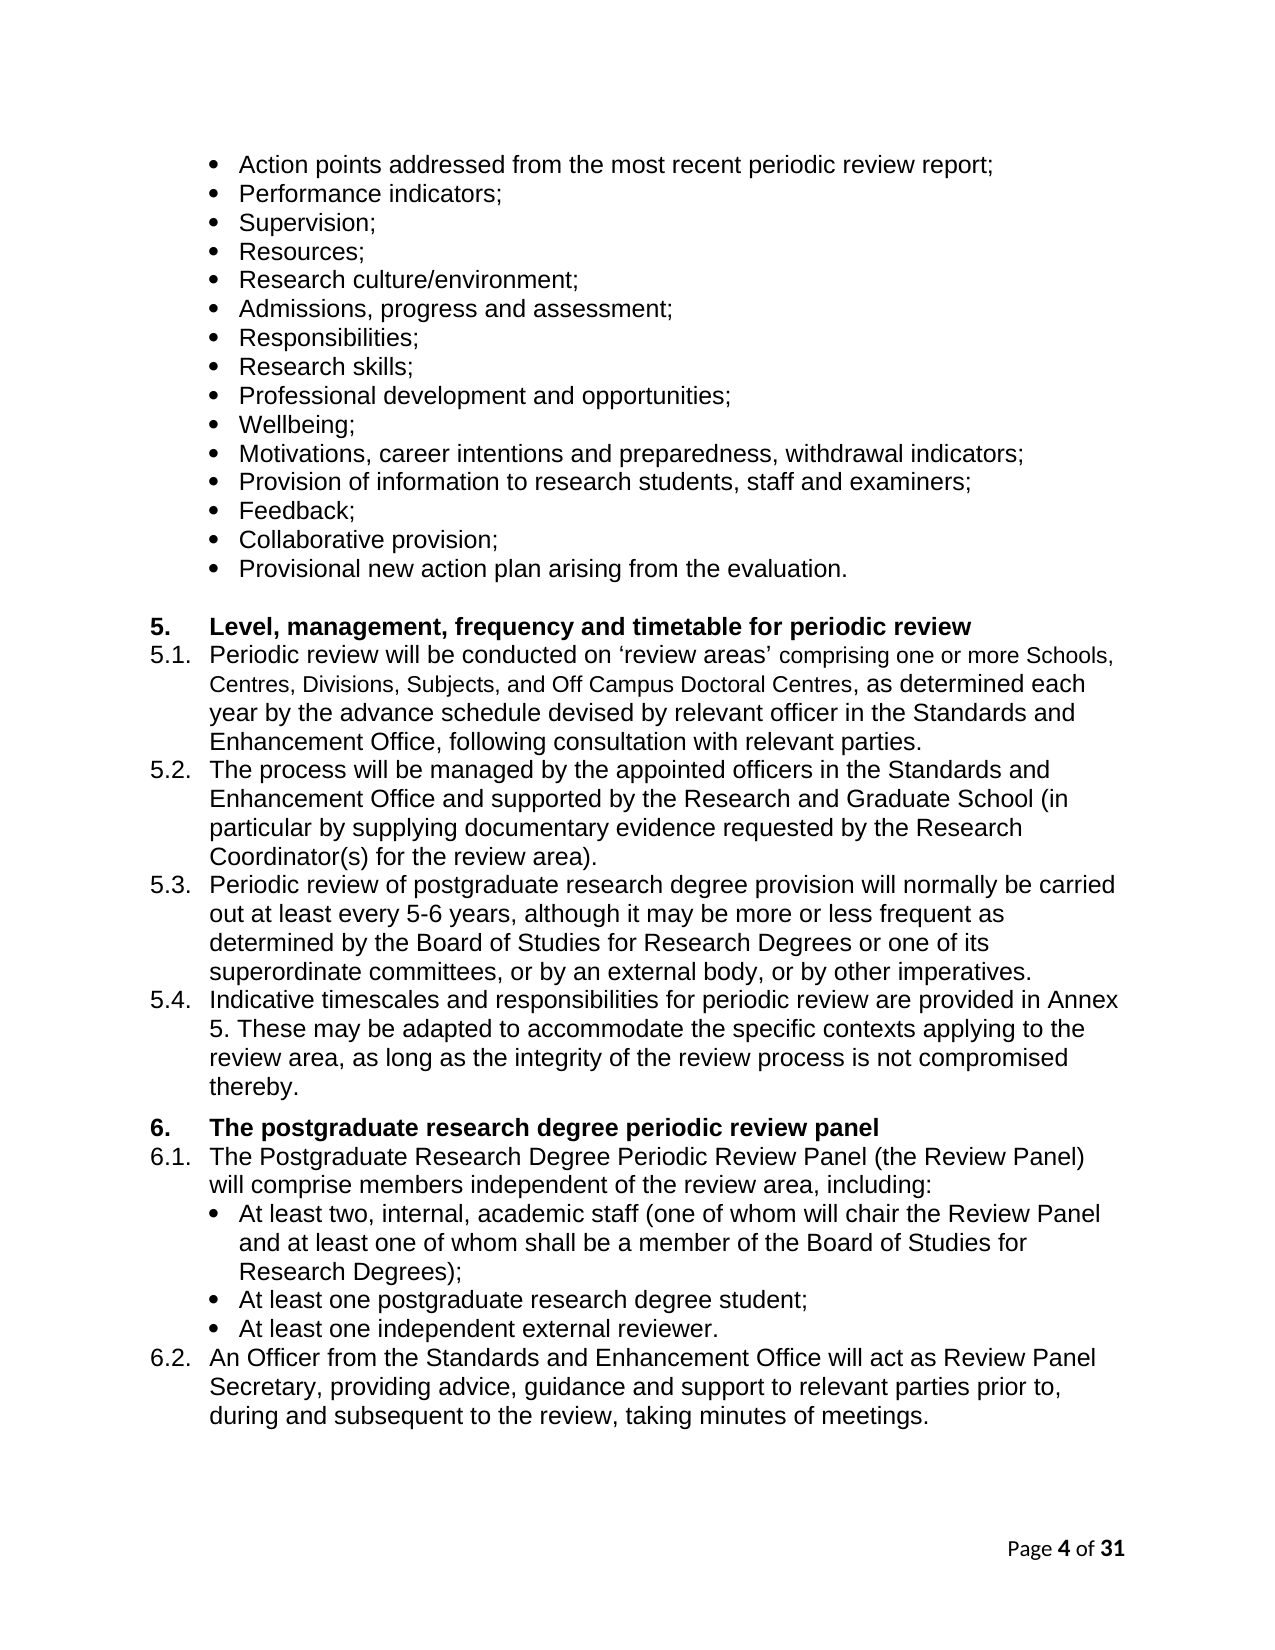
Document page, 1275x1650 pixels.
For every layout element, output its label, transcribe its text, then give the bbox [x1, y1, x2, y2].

list Periodic review will be conducted on ‘review areas’ comprising one or more Schools, Centres, Divisions, Subjects, and Off Campus Doctoral Centres, as determined each year by the advance schedule devised by relevant officer in the Standards and Enhancement Office, following consultation with relevant parties. [150, 640, 1125, 755]
list Admissions, progress and assessment; [209, 294, 1125, 323]
list Provision of information to research students, staff and examiners; [209, 467, 1125, 496]
list Resources; [209, 237, 1125, 265]
list The process will be managed by the appointed officers in the Standards and Enhancement Office and supported by the Research and Graduate School (in particular by supplying documentary evidence requested by the Research Coordinator(s) for the review area). [150, 755, 1125, 870]
list The Postgraduate Research Degree Periodic Review Panel (the Review Panel) will comprise members independent of the review area, including: [150, 1142, 1125, 1199]
list Professional development and opportunities; [209, 381, 1125, 410]
list At least two, internal, academic staff (one of whom will chair the Review Panel and at least one of whom shall be a member of the Board of Studies for Research Degrees); [209, 1199, 1125, 1285]
list Responsibilities; [209, 323, 1125, 352]
list Indicative timescales and responsibilities for periodic review are provided in Annex 5. These may be adapted to accommodate the specific contexts applying to the review area, as long as the integrity of the review process is not compromised thereby. [150, 985, 1125, 1100]
list Research culture/environment; [209, 265, 1125, 294]
list Action points addressed from the most recent periodic review report; [209, 150, 1125, 179]
list Performance indicators; [209, 179, 1125, 208]
list At least one postgraduate research degree student; [209, 1285, 1125, 1314]
list Collaborative provision; [209, 525, 1125, 554]
list Provisional new action plan arising from the evaluation. [209, 554, 1125, 583]
list An Officer from the Standards and Enhancement Office will act as Review Panel Secretary, providing advice, guidance and support to relevant parties prior to, during and subsequent to the review, taking minutes of meetings. [150, 1343, 1125, 1429]
list Feedback; [209, 496, 1125, 525]
list Wellbeing; [209, 410, 1125, 438]
list Level, management, frequency and timetable for periodic review [150, 612, 1125, 640]
subtitle The postgraduate research degree periodic review panel [150, 1113, 1125, 1142]
list At least one independent external reviewer. [209, 1314, 1125, 1343]
list Research skills; [209, 352, 1125, 381]
list Periodic review of postgraduate research degree provision will normally be carried out at least every 5-6 years, although it may be more or less frequent as determined by the Board of Studies for Research Degrees or one of its superordinate committees, or by an external body, or by other imperatives. [150, 870, 1125, 985]
list Supervision; [209, 208, 1125, 237]
list Motivations, career intentions and preparedness, withdrawal indicators; [209, 438, 1125, 467]
